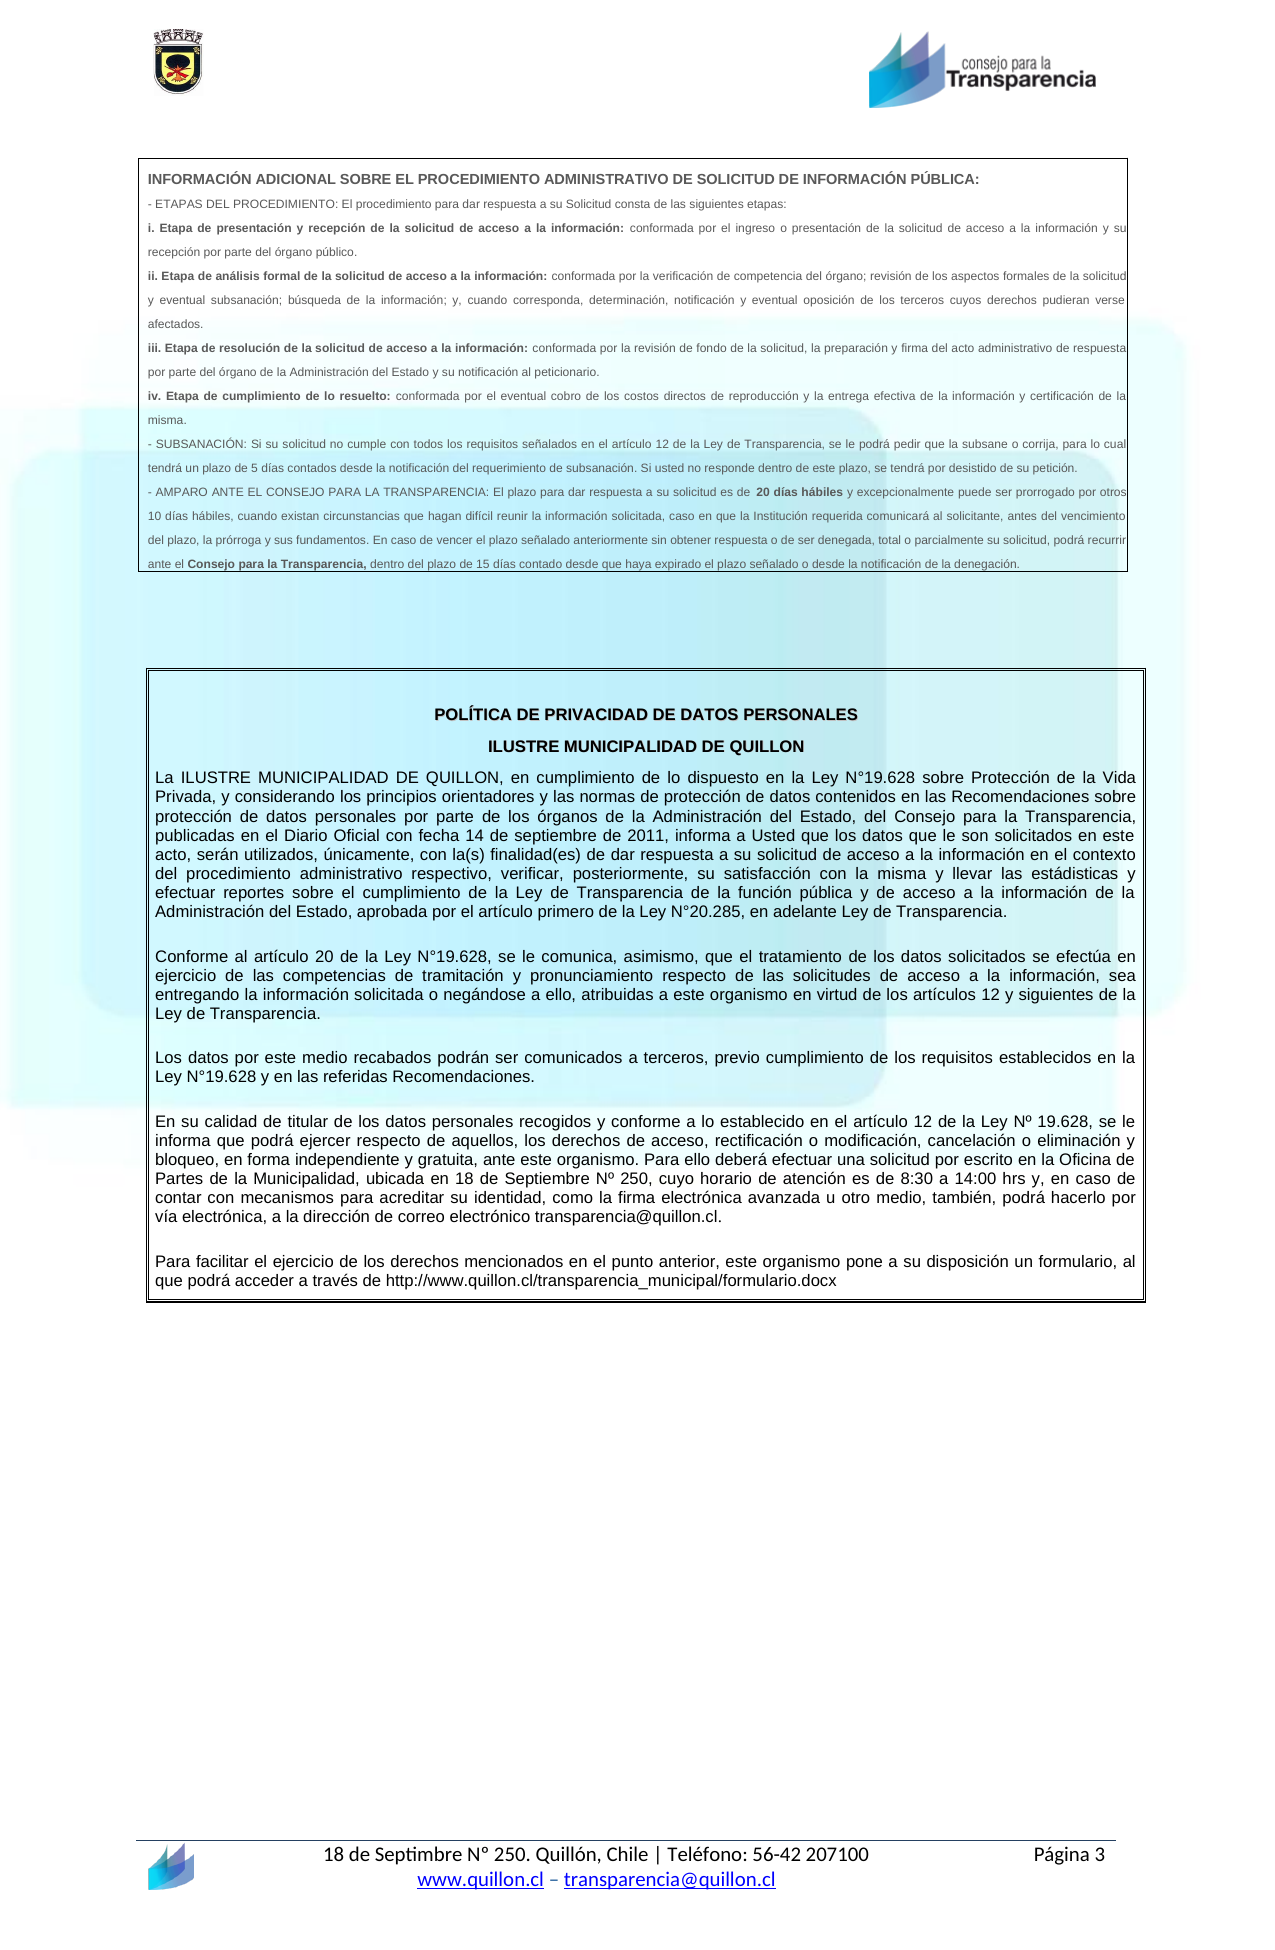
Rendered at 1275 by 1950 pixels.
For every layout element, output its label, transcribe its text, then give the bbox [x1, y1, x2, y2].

picture [147, 1842, 195, 1891]
picture [139, 284, 148, 571]
picture [0, 284, 1275, 1691]
text i. Etapa de presentación y recepción de la solicitud de acceso a la información: conformada por el ingreso o presentación de la solicitud de acceso a la información y su recepción por parte del órgano público. [148, 211, 1127, 259]
text - ETAPAS DEL PROCEDIMIENTO: El procedimiento para dar respuesta a su Solicitud consta de las siguientes etapas: [148, 187, 1127, 211]
text iii. Etapa de resolución de la solicitud de acceso a la información: conformada por la revisión de fondo de la solicitud, la preparación y firma del acto administrativo de respuesta por parte del órgano de la Administración del Estado y su notificación al peticionario. [148, 331, 1127, 379]
table_header POLÍTICA DE PRIVACIDAD DE DATOS PERSONALES ILUSTRE MUNICIPALIDAD DE QUILLON La ILUSTRE MUNICIPALIDAD DE QUILLON, en cumplimiento de lo dispuesto en la Ley N°19.628 sobre Protección de la Vida Privada, y considerando los principios orientadores y las normas de protección de datos contenidos en las Recomendaciones sobre protección de datos personales por parte de los órganos de la Administración del Estado, del Consejo para la Transparencia, publicadas en el Diario Oficial con fecha 14 de septiembre de 2011, informa a Usted que los datos que le son solicitados en este acto, serán utilizados, únicamente, con la(s) finalidad(es) de dar respuesta a su solicitud de acceso a la información en el contexto del procedimiento administrativo respectivo, verificar, posteriormente, su satisfacción con la misma y llevar las estádisticas y efectuar reportes sobre el cumplimiento de la Ley de Transparencia de la función pública y de acceso a la información de la Administración del Estado, aprobada por el artículo primero de la Ley N°20.285, en adelante Ley de Transparencia. Conforme al artículo 20 de la Ley N°19.628, se le comunica, asimismo, que el tratamiento de los datos solicitados se efectúa en ejercicio de las competencias de tramitación y pronunciamiento respecto de las solicitudes de acceso a la información, sea entregando la información solicitada o negándose a ello, atribuidas a este organismo en virtud de los artículos 12 y siguientes de la Ley de Transparencia. Los datos por este medio recabados podrán ser comunicados a terceros, previo cumplimiento de los requisitos establecidos en la Ley N°19.628 y en las referidas Recomendaciones. En su calidad de titular de los datos personales recogidos y conforme a lo establecido en el artículo 12 de la Ley Nº 19.628, se le informa que podrá ejercer respecto de aquellos, los derechos de acceso, rectificación o modificación, cancelación o eliminación y bloqueo, en forma independiente y gratuita, ante este organismo. Para ello deberá efectuar una solicitud por escrito en la Oficina de Partes de la Municipalidad, ubicada en 18 de Septiembre Nº 250, cuyo horario de atención es de 8:30 a 14:00 hrs y, en caso de contar con mecanismos para acreditar su identidad, como la firma electrónica avanzada u otro medio, también, podrá hacerlo por vía electrónica, a la dirección de correo electrónico transparencia@quillon.cl. Para facilitar el ejercicio de los derechos mencionados en el punto anterior, este organismo pone a su disposición un formulario, al que podrá acceder a través de http://www.quillon.cl/transparencia_municipal/formulario.docx [149, 671, 1143, 1299]
text ii. Etapa de análisis formal de la solicitud de acceso a la información: conformada por la verificación de competencia del órgano; revisión de los aspectos formales de la solicitud y eventual subsanación; búsqueda de la información; y, cuando corresponda, determinación, notificación y eventual oposición de los terceros cuyos derechos pudieran verse afectados. [148, 259, 1127, 331]
picture [867, 29, 1098, 110]
text INFORMACIÓN ADICIONAL SOBRE EL PROCEDIMIENTO ADMINISTRATIVO DE SOLICITUD DE INFORMACIÓN PÚBLICA: [139, 159, 1127, 187]
picture [153, 29, 204, 96]
text iv. Etapa de cumplimiento de lo resuelto: conformada por el eventual cobro de los costos directos de reproducción y la entrega efectiva de la información y certificación de la misma. [148, 379, 1127, 427]
text - AMPARO ANTE EL CONSEJO PARA LA TRANSPARENCIA: El plazo para dar respuesta a su solicitud es de 20 días hábiles y excepcionalmente puede ser prorrogado por otros 10 días hábiles, cuando existan circunstancias que hagan difícil reunir la información solicitada, caso en que la Institución requerida comunicará al solicitante, antes del vencimiento del plazo, la prórroga y sus fundamentos. En caso de vencer el plazo señalado anteriormente sin obtener respuesta o de ser denegada, total o parcialmente su solicitud, podrá recurrir ante el Consejo para la Transparencia, dentro del plazo de 15 días contado desde que haya expirado el plazo señalado o desde la notificación de la denegación. [148, 475, 1127, 571]
text - SUBSANACIÓN: Si su solicitud no cumple con todos los requisitos señalados en el artículo 12 de la Ley de Transparencia, se le podrá pedir que la subsane o corrija, para lo cual tendrá un plazo de 5 días contados desde la notificación del requerimiento de subsanación. Si usted no responde dentro de este plazo, se tendrá por desistido de su petición. [148, 427, 1127, 475]
